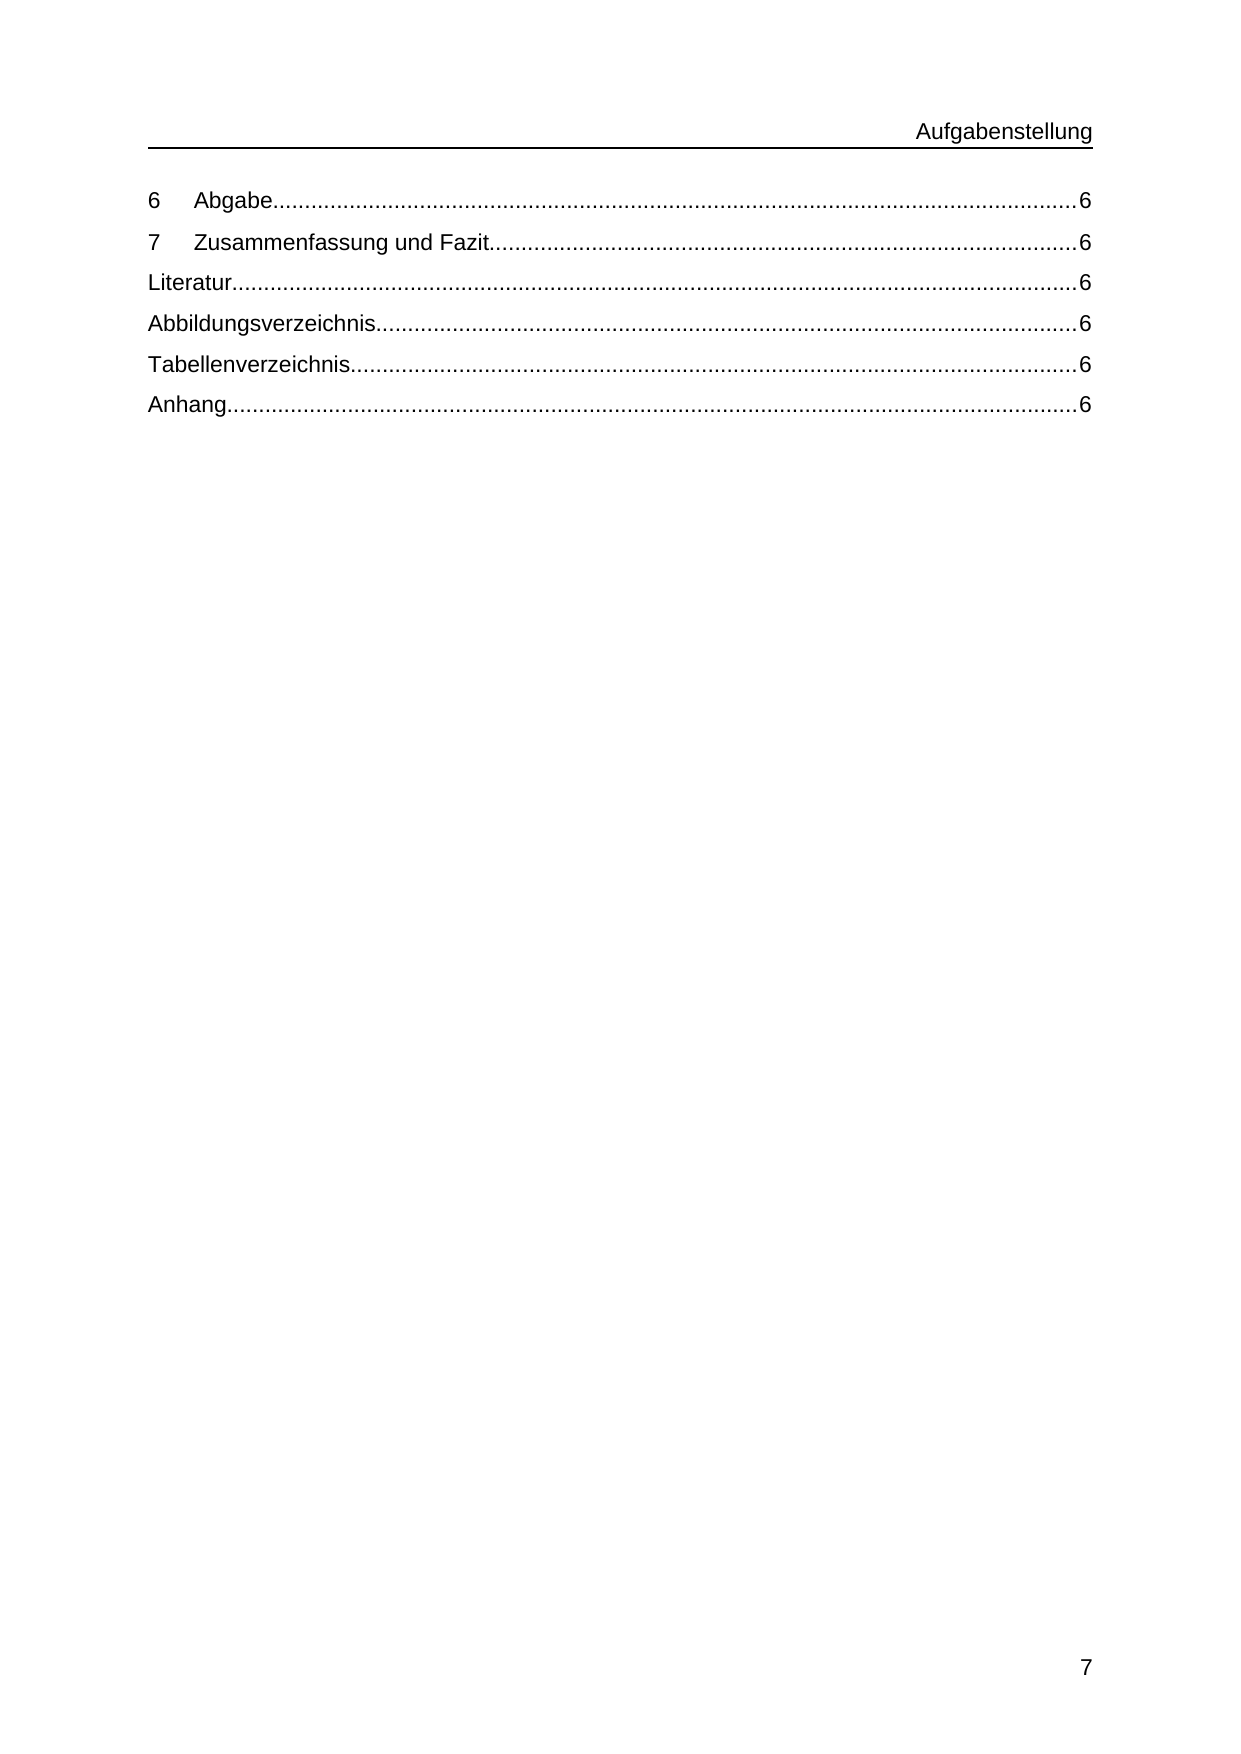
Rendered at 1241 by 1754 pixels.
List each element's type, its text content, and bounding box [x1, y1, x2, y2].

text Abbildungsverzeichnis 6 [148, 310, 1093, 336]
text Tabellenverzeichnis 6 [148, 351, 1093, 377]
text 6 Abgabe 6 [148, 187, 1093, 214]
text Anhang 6 [148, 391, 1093, 418]
text Literatur 6 [148, 269, 1093, 296]
text 7 Zusammenfassung und Fazit 6 [148, 228, 1093, 255]
